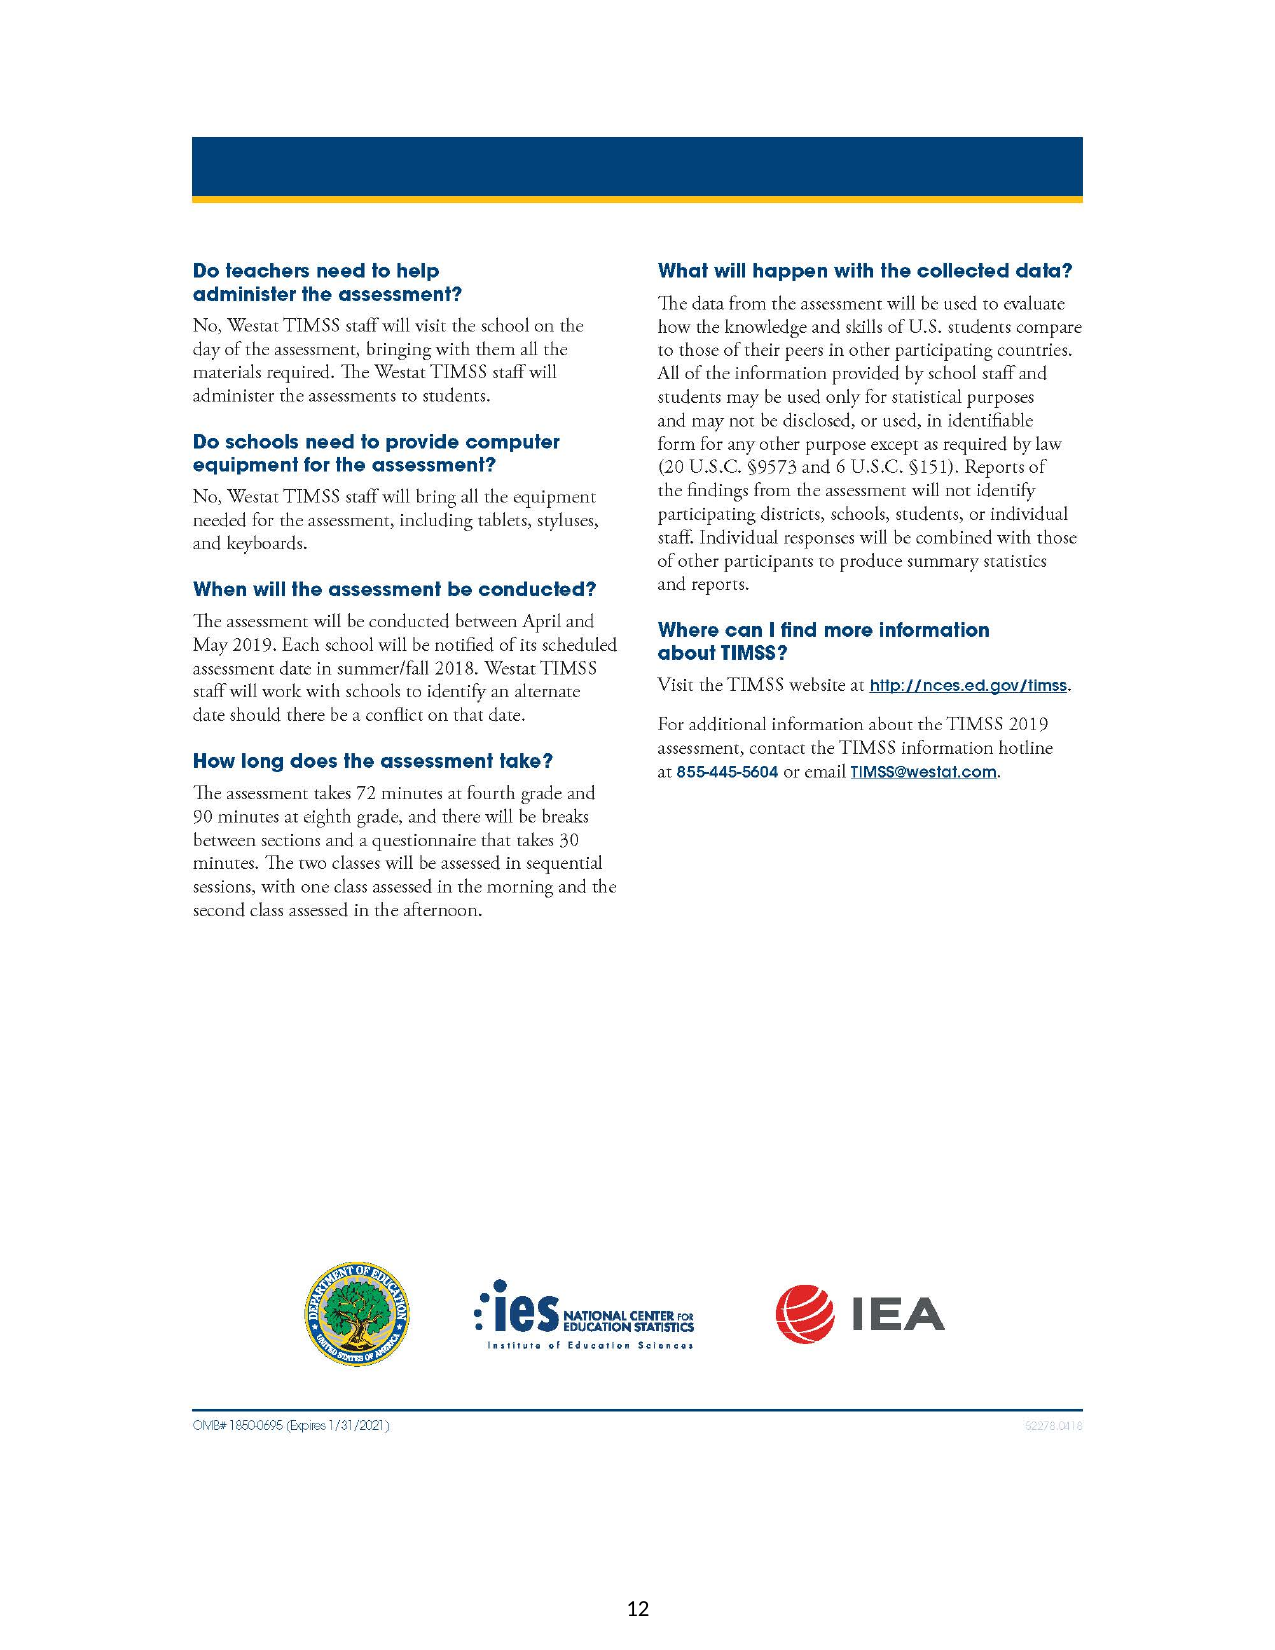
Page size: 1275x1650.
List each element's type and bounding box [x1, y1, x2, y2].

picture [97, 90, 1178, 1488]
